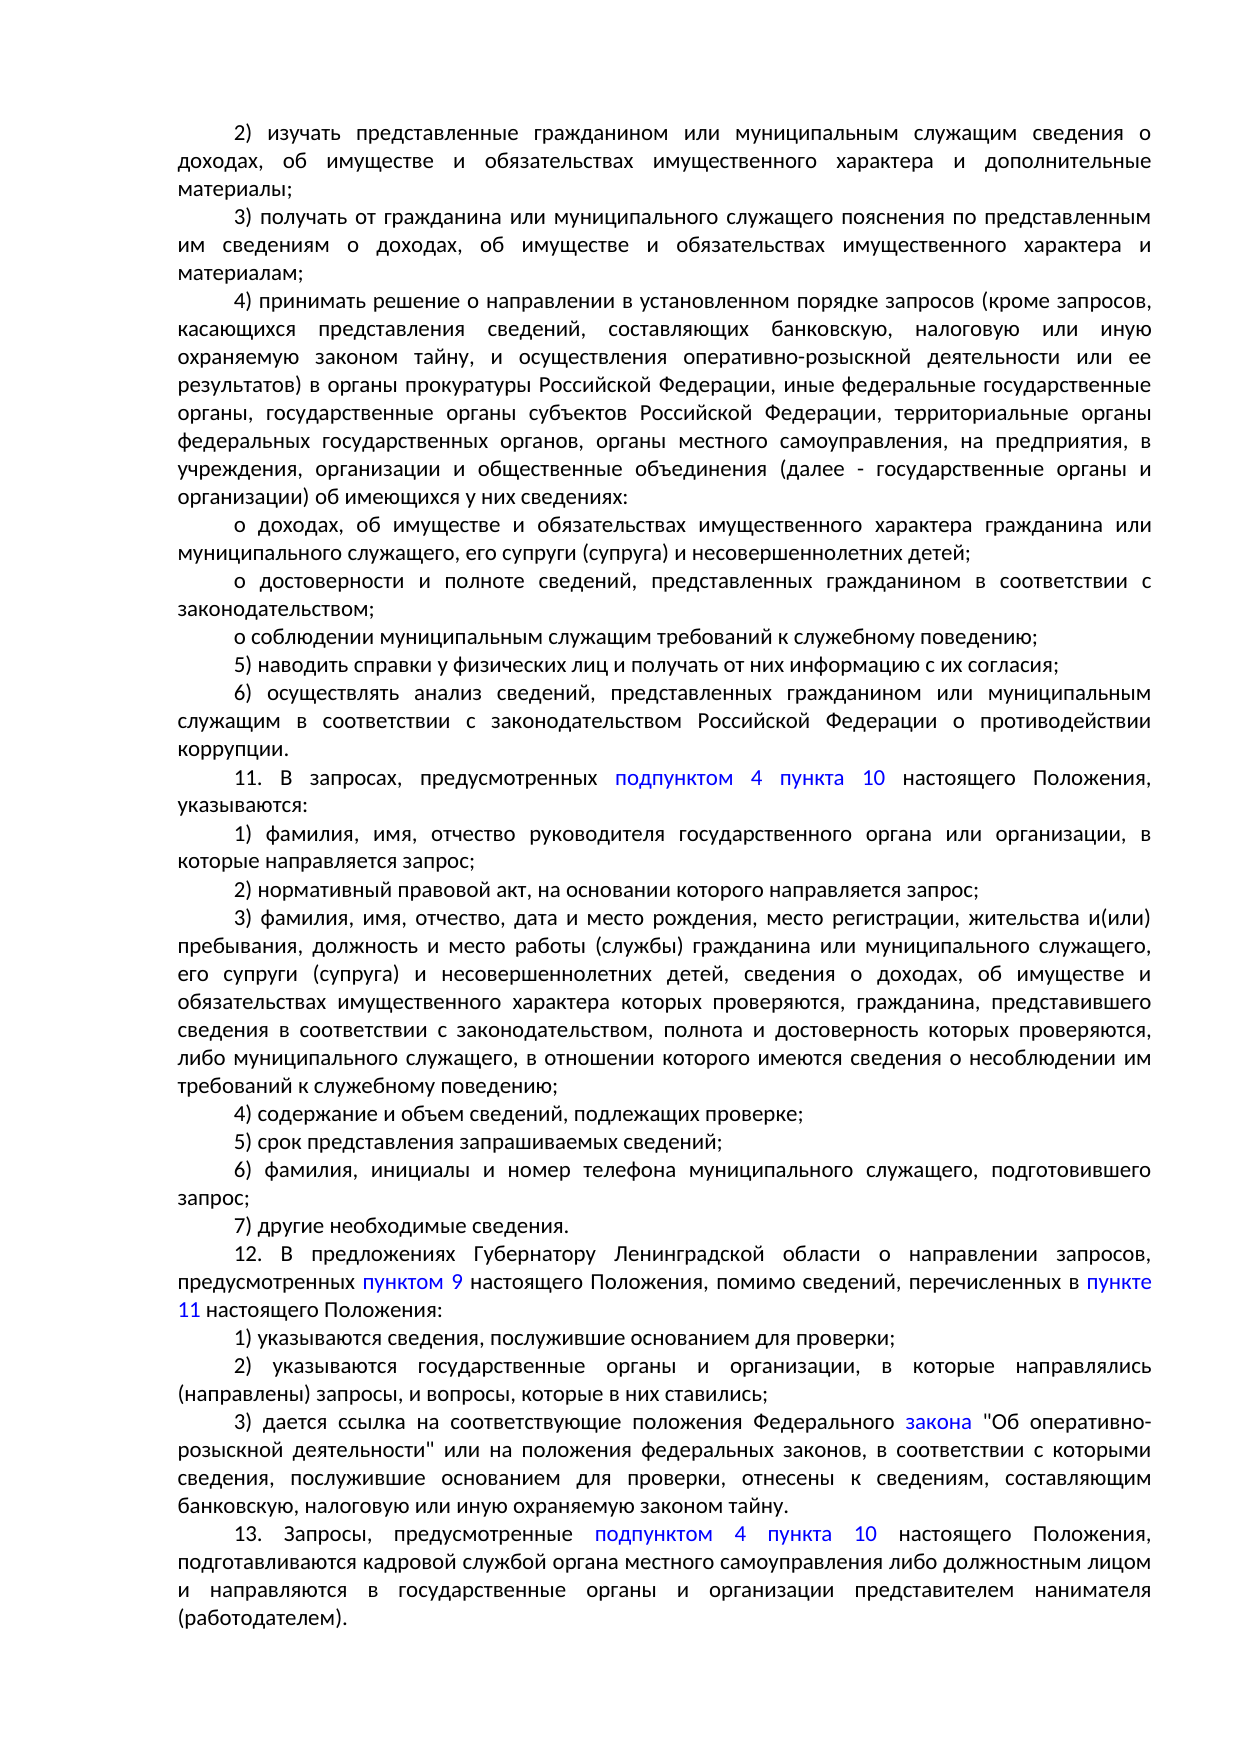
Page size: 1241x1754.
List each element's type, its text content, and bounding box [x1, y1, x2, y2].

text 3) получать от гражданина или муниципального служащего пояснения по представленным им сведениям о доходах, об имуществе и обязательствах имущественного характера и материалам; [177, 202, 1152, 286]
text 6) осуществлять анализ сведений, представленных гражданином или муниципальным служащим в соответствии с законодательством Российской Федерации о противодействии коррупции. [177, 678, 1152, 763]
text 4) содержание и объем сведений, подлежащих проверке; [177, 1099, 1152, 1127]
text 1) указываются сведения, послужившие основанием для проверки; [177, 1323, 1152, 1351]
text 5) наводить справки у физических лиц и получать от них информацию с их согласия; [177, 651, 1152, 678]
text 2) указываются государственные органы и организации, в которые направлялись (направлены) запросы, и вопросы, которые в них ставились; [177, 1351, 1152, 1407]
text 12. В предложениях Губернатору Ленинградской области о направлении запросов, предусмотренных пунктом 9 настоящего Положения, помимо сведений, перечисленных в пункте 11 настоящего Положения: [177, 1239, 1152, 1323]
text 4) принимать решение о направлении в установленном порядке запросов (кроме запросов, касающихся представления сведений, составляющих банковскую, налоговую или иную охраняемую законом тайну, и осуществления оперативно-розыскной деятельности или ее результатов) в органы прокуратуры Российской Федерации, иные федеральные государственные органы, государственные органы субъектов Российской Федерации, территориальные органы федеральных государственных органов, органы местного самоуправления, на предприятия, в учреждения, организации и общественные объединения (далее - государственные органы и организации) об имеющихся у них сведениях: [177, 286, 1152, 510]
text 2) нормативный правовой акт, на основании которого направляется запрос; [177, 875, 1152, 903]
text о достоверности и полноте сведений, представленных гражданином в соответствии с законодательством; [177, 566, 1152, 622]
text 3) дается ссылка на соответствующие положения Федерального закона "Об оперативно-розыскной деятельности" или на положения федеральных законов, в соответствии с которыми сведения, послужившие основанием для проверки, отнесены к сведениям, составляющим банковскую, налоговую или иную охраняемую законом тайну. [177, 1407, 1152, 1519]
text 2) изучать представленные гражданином или муниципальным служащим сведения о доходах, об имуществе и обязательствах имущественного характера и дополнительные материалы; [177, 118, 1152, 202]
text 5) срок представления запрашиваемых сведений; [177, 1127, 1152, 1155]
text 11. В запросах, предусмотренных подпунктом 4 пункта 10 настоящего Положения, указываются: [177, 763, 1152, 819]
text 7) другие необходимые сведения. [177, 1211, 1152, 1239]
text 1) фамилия, имя, отчество руководителя государственного органа или организации, в которые направляется запрос; [177, 819, 1152, 875]
text о доходах, об имуществе и обязательствах имущественного характера гражданина или муниципального служащего, его супруги (супруга) и несовершеннолетних детей; [177, 510, 1152, 566]
text о соблюдении муниципальным служащим требований к служебному поведению; [177, 622, 1152, 651]
text 13. Запросы, предусмотренные подпунктом 4 пункта 10 настоящего Положения, подготавливаются кадровой службой органа местного самоуправления либо должностным лицом и направляются в государственные органы и организации представителем нанимателя (работодателем). [177, 1519, 1152, 1631]
text 6) фамилия, инициалы и номер телефона муниципального служащего, подготовившего запрос; [177, 1155, 1152, 1211]
text 3) фамилия, имя, отчество, дата и место рождения, место регистрации, жительства и(или) пребывания, должность и место работы (службы) гражданина или муниципального служащего, его супруги (супруга) и несовершеннолетних детей, сведения о доходах, об имуществе и обязательствах имущественного характера которых проверяются, гражданина, представившего сведения в соответствии с законодательством, полнота и достоверность которых проверяются, либо муниципального служащего, в отношении которого имеются сведения о несоблюдении им требований к служебному поведению; [177, 903, 1152, 1099]
